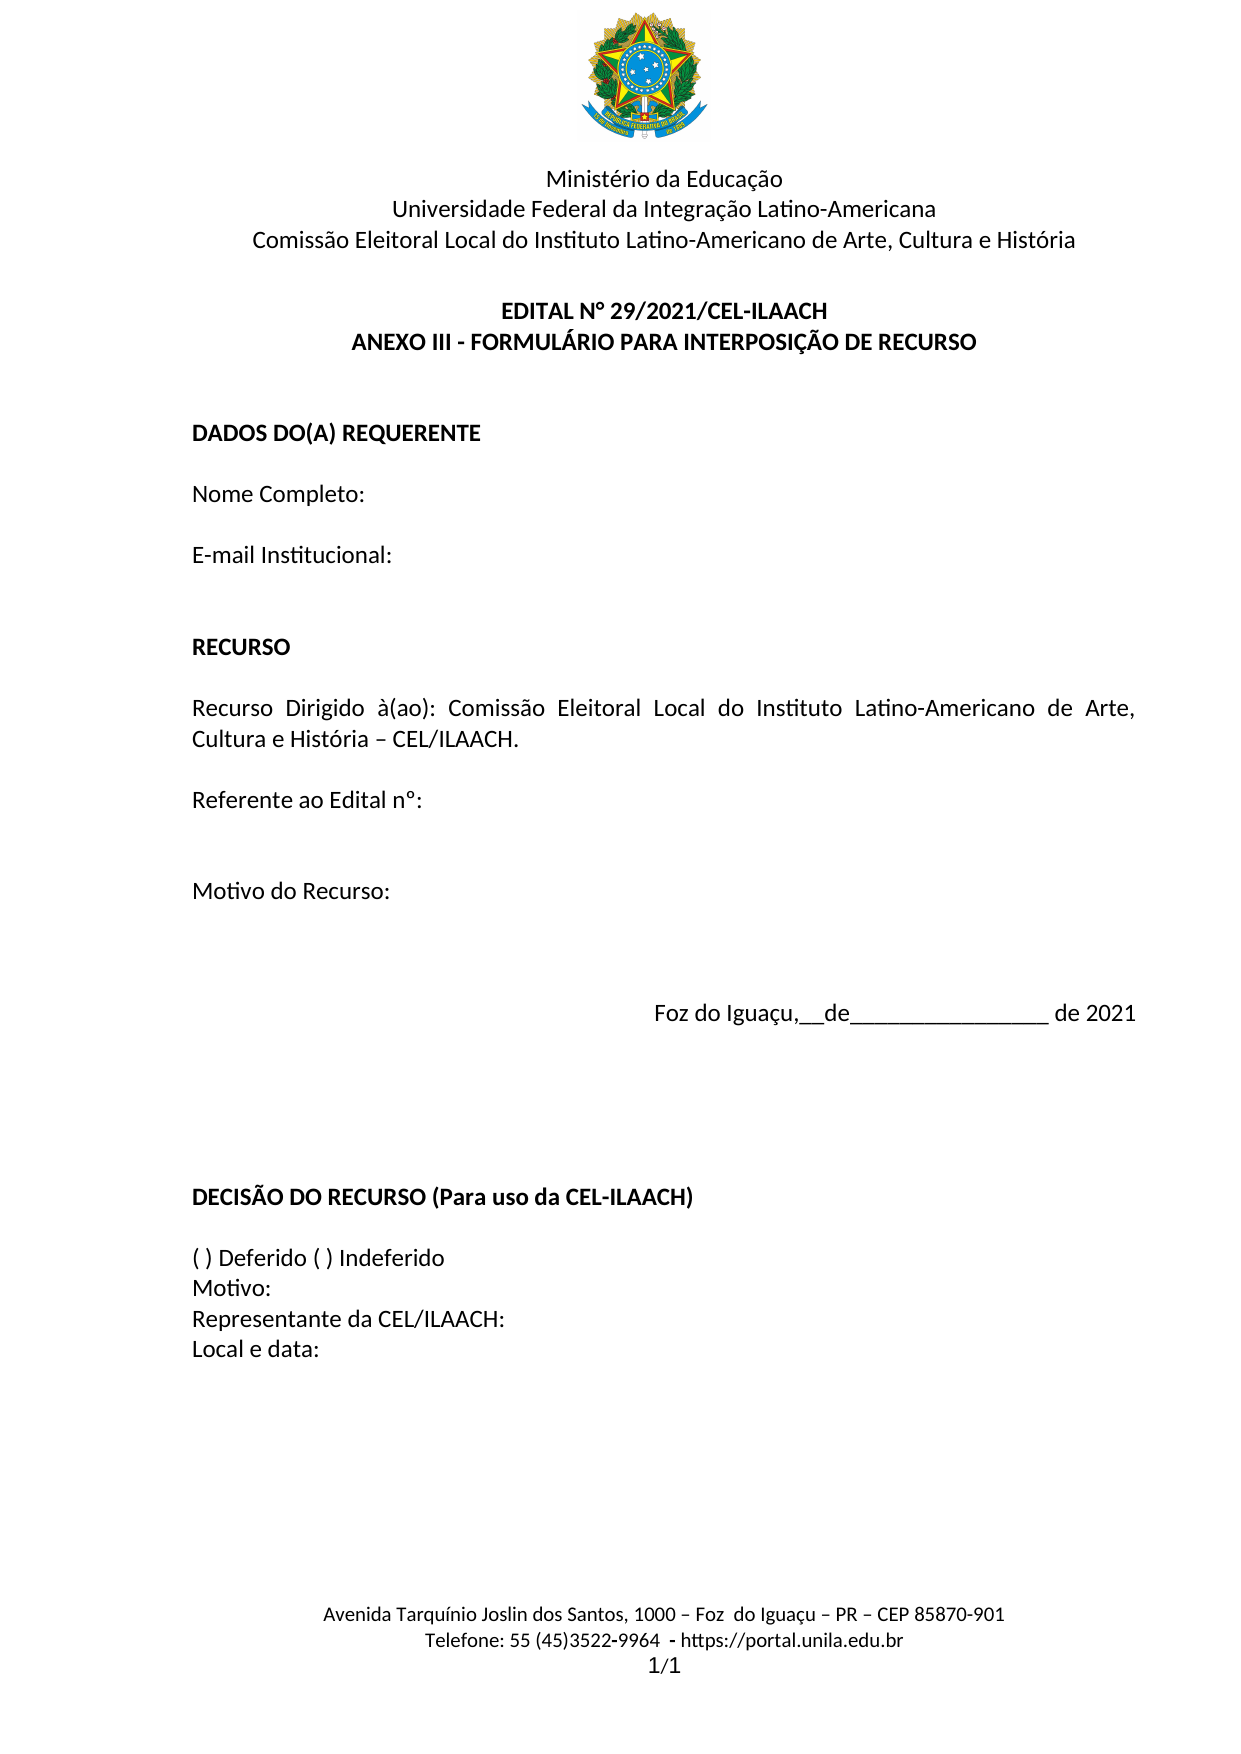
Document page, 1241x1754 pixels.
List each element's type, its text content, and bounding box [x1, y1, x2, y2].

text E-mail Institucional: [192, 540, 1137, 570]
text Local e data: [192, 1333, 1137, 1364]
picture [577, 10, 712, 142]
text Motivo do Recurso: [192, 875, 1137, 906]
text Recurso Dirigido à(ao): Comissão Eleitoral Local do Instituto Latino-Americano de Arte, Cultura e História – CEL/ILAACH. [192, 692, 1137, 753]
text ( ) Deferido ( ) Indeferido [192, 1242, 1137, 1272]
text RECURSO [192, 631, 1137, 662]
text Foz do Iguaçu,__de________________ de 2021 [192, 997, 1137, 1028]
text Referente ao Edital nº: [192, 784, 1137, 814]
text DADOS DO(A) REQUERENTE [192, 418, 1137, 448]
text Representante da CEL/ILAACH: [192, 1303, 1137, 1333]
text Motivo: [192, 1272, 1137, 1303]
text ANEXO III - FORMULÁRIO PARA INTERPOSIÇÃO DE RECURSO [192, 326, 1137, 357]
text DECISÃO DO RECURSO (Para uso da CEL-ILAACH) [192, 1181, 1137, 1211]
text Nome Completo: [192, 479, 1137, 509]
subtitle EDITAL N° 29/2021/CEL-ILAACH [192, 296, 1137, 326]
